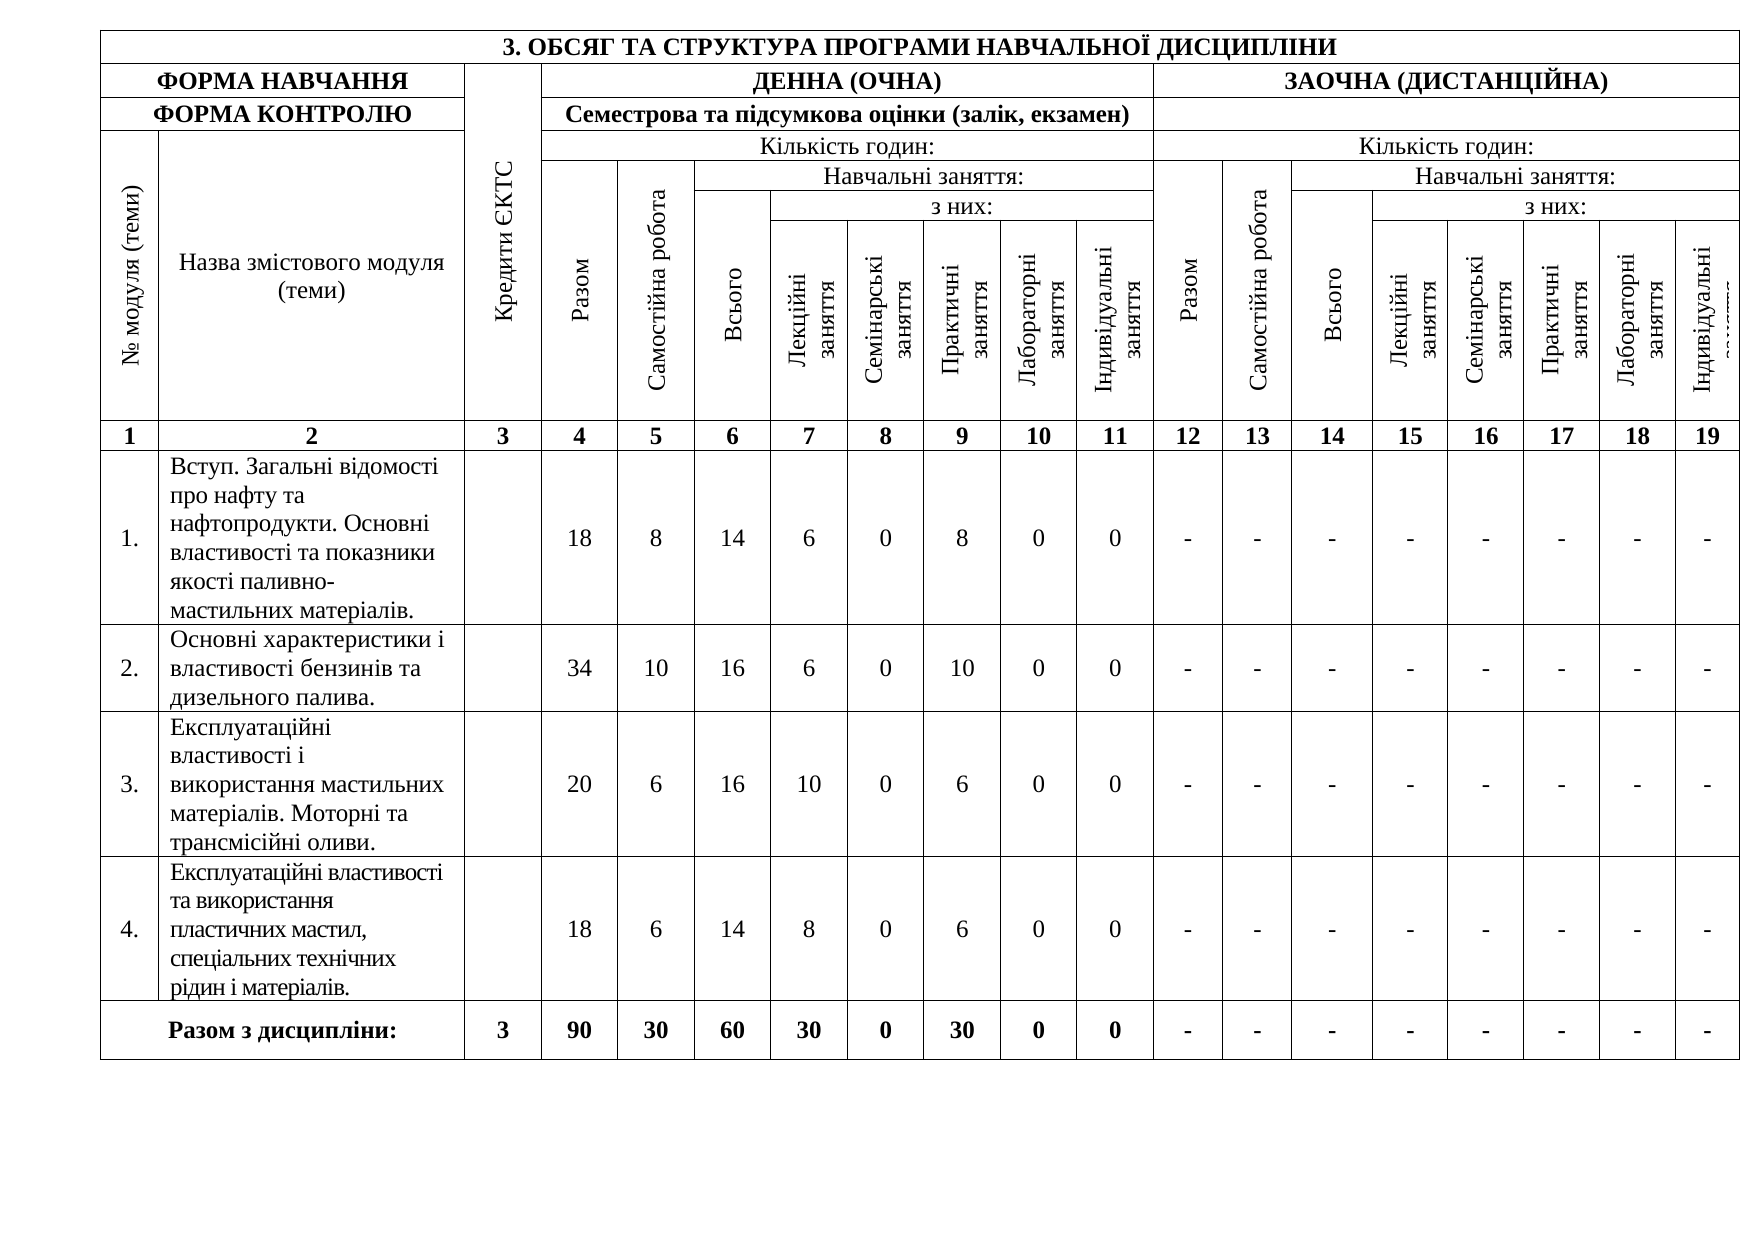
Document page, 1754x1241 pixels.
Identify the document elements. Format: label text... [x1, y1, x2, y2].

table_cell Назва змістового модуля (теми) [159, 131, 464, 420]
table_cell Навчальні заняття: [695, 161, 1153, 190]
table_cell - [1448, 857, 1523, 1000]
table_cell - [1154, 712, 1222, 856]
table_cell 34 [542, 625, 617, 711]
table_cell - [1448, 712, 1523, 856]
table_cell 0 [1001, 451, 1076, 623]
table_cell 6 [924, 712, 1000, 856]
table_cell Семінарські заняття [848, 221, 923, 420]
table_cell Семінарські заняття [1448, 221, 1523, 420]
table_cell [465, 712, 541, 856]
table_cell 14 [1292, 421, 1372, 450]
table_cell - [1448, 1001, 1523, 1058]
table_cell 20 [542, 712, 617, 856]
table_cell - [1448, 451, 1523, 623]
table_cell 10 [1001, 421, 1076, 450]
table_cell - [1292, 625, 1372, 711]
table_cell [465, 857, 541, 1000]
table_cell 4 [542, 421, 617, 450]
table_cell - [1676, 857, 1739, 1000]
table_cell - [1373, 857, 1447, 1000]
table_cell 10 [924, 625, 1000, 711]
table_cell 30 [924, 1001, 1000, 1058]
table_cell 8 [618, 451, 694, 623]
table_cell - [1373, 625, 1447, 711]
table_cell 8 [848, 421, 923, 450]
table_cell - [1524, 1001, 1599, 1058]
table_cell - [1292, 712, 1372, 856]
table_cell 0 [1001, 857, 1076, 1000]
table_cell - [1448, 625, 1523, 711]
table_cell Кількість годин: [542, 131, 1153, 160]
table_cell 6 [771, 625, 847, 711]
table_cell 0 [848, 1001, 923, 1058]
table_cell Кількість годин: [1154, 131, 1739, 160]
table_cell 4. [101, 857, 158, 1000]
table_cell 18 [542, 857, 617, 1000]
table_cell 0 [848, 712, 923, 856]
table_cell 13 [1223, 421, 1291, 450]
table_cell 0 [1077, 1001, 1153, 1058]
table_cell 12 [1154, 421, 1222, 450]
table_cell 0 [1001, 712, 1076, 856]
table_cell [1154, 98, 1739, 130]
table_header 3. Обсяг та структура програми навчальної дисципліни [101, 31, 1739, 63]
table_cell [465, 451, 541, 623]
table_cell 30 [771, 1001, 847, 1058]
table_cell - [1676, 451, 1739, 623]
table_cell Всього [1292, 191, 1372, 420]
table_cell 0 [1077, 712, 1153, 856]
table_cell 2. [101, 625, 158, 711]
table_cell 10 [771, 712, 847, 856]
table_cell Індивідуальні заняття [1077, 221, 1153, 420]
table_cell 9 [924, 421, 1000, 450]
table_cell 3. [101, 712, 158, 856]
table_cell - [1524, 625, 1599, 711]
table_cell Вступ. Загальні відомості про нафту та нафтопродукти. Основні властивості та показники якості паливно-мастильних матеріалів. [159, 451, 464, 623]
table_cell Кредити ЄКТС [465, 64, 541, 420]
table_cell Навчальні заняття: [1292, 161, 1739, 190]
table_cell 0 [848, 857, 923, 1000]
table_cell - [1223, 625, 1291, 711]
table_cell з них: [1373, 191, 1739, 219]
table_cell 18 [542, 451, 617, 623]
table_cell 0 [848, 451, 923, 623]
table_cell 17 [1524, 421, 1599, 450]
table_cell 0 [848, 625, 923, 711]
table_cell Експлуатаційні властивості і використання мастильних матеріалів. Моторні та трансмісійні оливи. [159, 712, 464, 856]
table_cell 16 [695, 625, 770, 711]
table_cell Самостійна робота [1223, 161, 1291, 420]
table_cell Разом [542, 161, 617, 420]
table_cell 3 [465, 1001, 541, 1058]
table_cell - [1524, 857, 1599, 1000]
table_cell 14 [695, 857, 770, 1000]
table_cell - [1154, 857, 1222, 1000]
table_cell - [1292, 1001, 1372, 1058]
table_cell 0 [1077, 625, 1153, 711]
table_cell - [1292, 451, 1372, 623]
table_cell [465, 625, 541, 711]
table_cell Разом з дисципліни: [101, 1001, 464, 1058]
table_cell з них: [771, 191, 1153, 219]
table_cell 6 [771, 451, 847, 623]
table_cell 0 [1001, 1001, 1076, 1058]
table_cell 6 [618, 712, 694, 856]
table_cell 19 [1676, 421, 1739, 450]
table_cell 7 [771, 421, 847, 450]
table_cell - [1223, 712, 1291, 856]
table_cell 0 [1077, 857, 1153, 1000]
table_cell 3 [465, 421, 541, 450]
table_cell ФОРМА Контролю [101, 98, 464, 130]
table_cell Практичні заняття [1524, 221, 1599, 420]
table_cell 90 [542, 1001, 617, 1058]
table_cell 1. [101, 451, 158, 623]
table_cell Семестрова та підсумкова оцінки (залік, екзамен) [542, 98, 1153, 130]
table_cell № модуля (теми) [101, 131, 158, 420]
table_cell 14 [695, 451, 770, 623]
table_cell заочна (дистанційна) [1154, 64, 1739, 97]
table_cell 6 [695, 421, 770, 450]
table_cell Індивідуальні заняття [1676, 221, 1739, 420]
table_cell - [1600, 712, 1675, 856]
table_cell 0 [1001, 625, 1076, 711]
table_cell Практичні заняття [924, 221, 1000, 420]
table_cell 18 [1600, 421, 1675, 450]
table_cell 16 [695, 712, 770, 856]
table_cell - [1373, 451, 1447, 623]
table_cell - [1223, 1001, 1291, 1058]
table_cell - [1154, 625, 1222, 711]
table_cell - [1600, 1001, 1675, 1058]
table_cell 30 [618, 1001, 694, 1058]
table_cell - [1223, 451, 1291, 623]
table_cell 16 [1448, 421, 1523, 450]
table_cell - [1154, 1001, 1222, 1058]
table_cell 8 [924, 451, 1000, 623]
table_cell - [1676, 712, 1739, 856]
table_cell Всього [695, 191, 770, 420]
table_cell Самостійна робота [618, 161, 694, 420]
table_cell 5 [618, 421, 694, 450]
table_cell 1 [101, 421, 158, 450]
table_cell - [1600, 857, 1675, 1000]
table_cell Лекційні заняття [771, 221, 847, 420]
table_cell - [1373, 712, 1447, 856]
table_cell 0 [1077, 451, 1153, 623]
table_cell 6 [924, 857, 1000, 1000]
table_cell Основні характеристики і властивості бензинів та дизельного палива. [159, 625, 464, 711]
table_cell 15 [1373, 421, 1447, 450]
table_cell 10 [618, 625, 694, 711]
table_cell 8 [771, 857, 847, 1000]
table_cell - [1154, 451, 1222, 623]
table_cell - [1676, 625, 1739, 711]
table_cell денна (очна) [542, 64, 1153, 97]
table_cell Лабораторні заняття [1001, 221, 1076, 420]
table_cell - [1524, 451, 1599, 623]
table_cell - [1600, 451, 1675, 623]
table_cell форма навчання [101, 64, 464, 97]
table_cell 60 [695, 1001, 770, 1058]
table_cell 11 [1077, 421, 1153, 450]
table_cell Лекційні заняття [1373, 221, 1447, 420]
table_cell 2 [159, 421, 464, 450]
table_cell - [1292, 857, 1372, 1000]
table_cell Експлуатаційні властивості та використання пластичних мастил, спеціальних технічних рідин і матеріалів. [159, 857, 464, 1000]
table_cell Разом [1154, 161, 1222, 420]
table_cell Лабораторні заняття [1600, 221, 1675, 420]
table_cell - [1600, 625, 1675, 711]
table_cell 6 [618, 857, 694, 1000]
table_cell - [1223, 857, 1291, 1000]
table_cell - [1373, 1001, 1447, 1058]
table_cell - [1676, 1001, 1739, 1058]
table_cell - [1524, 712, 1599, 856]
